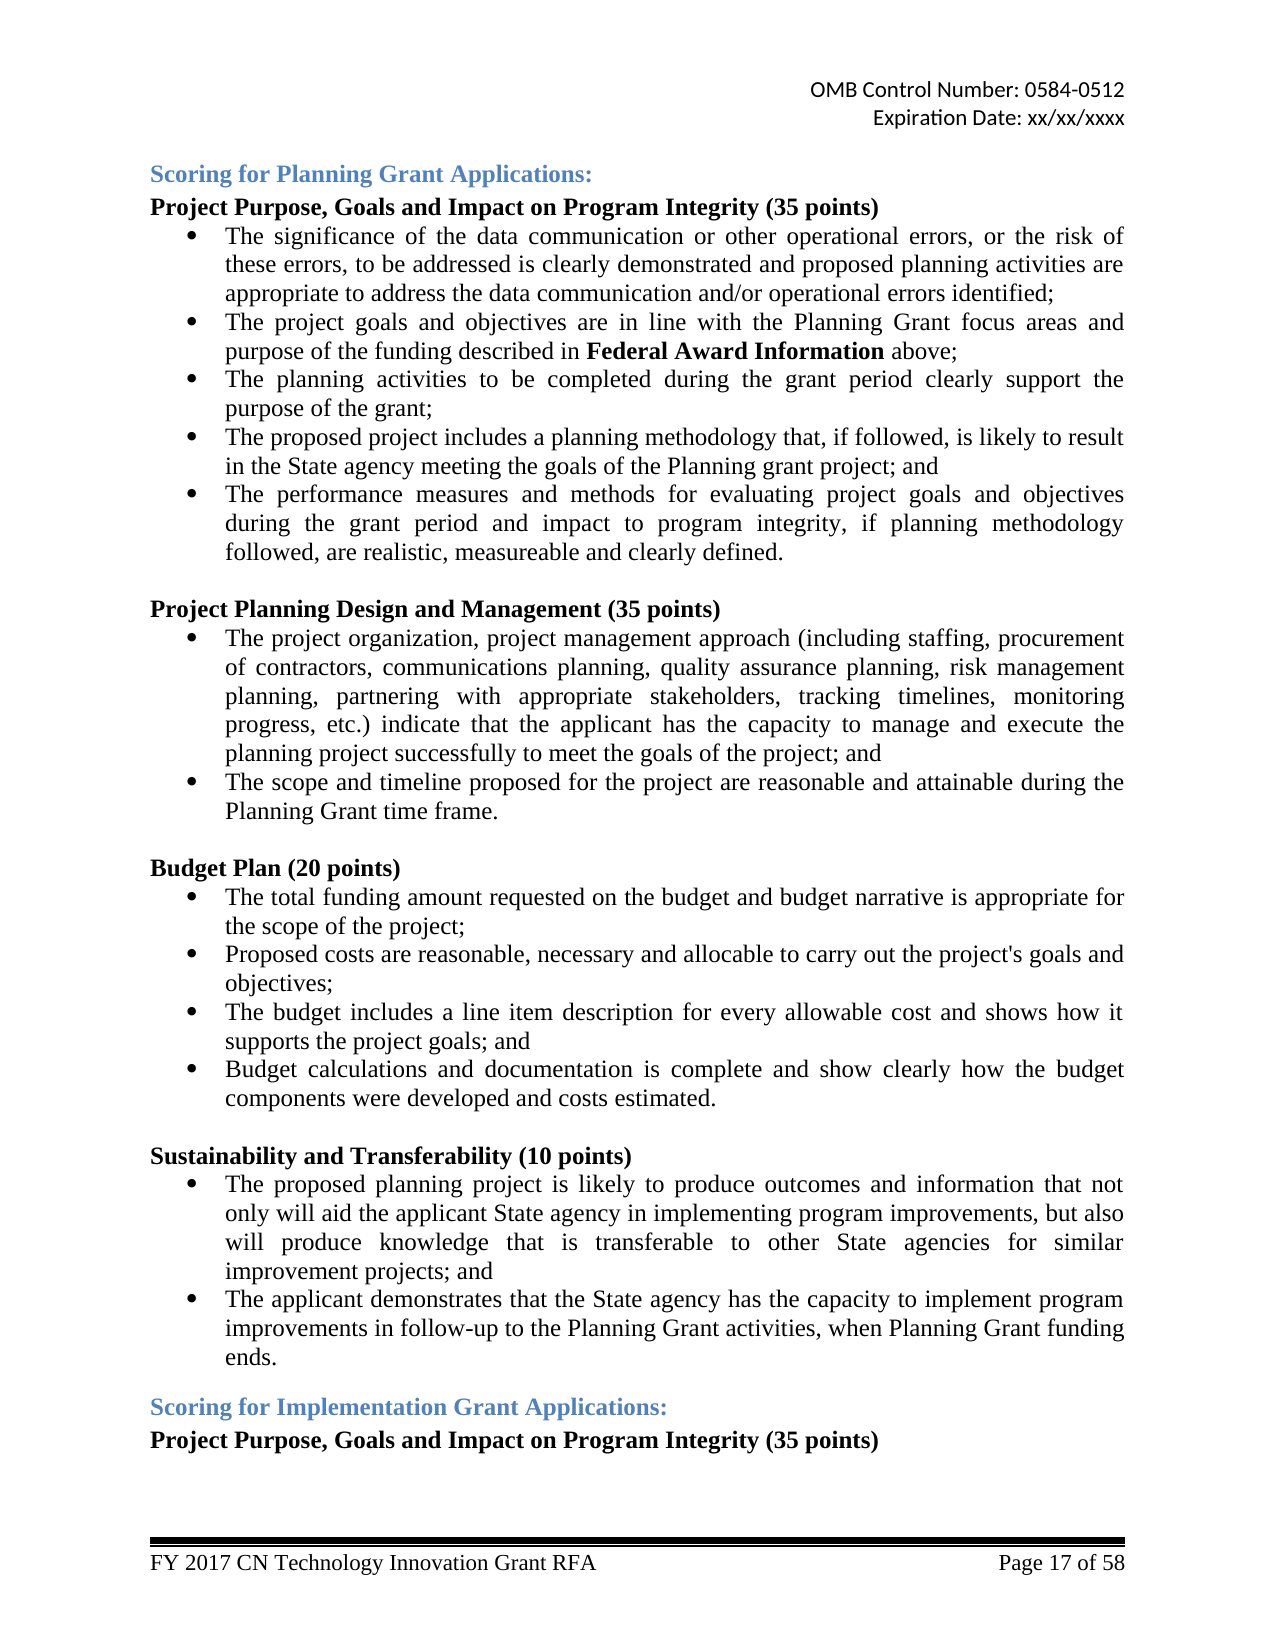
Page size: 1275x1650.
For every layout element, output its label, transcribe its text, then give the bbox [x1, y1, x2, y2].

list The planning activities to be completed during the grant period clearly support the purpose of the grant; [187, 364, 1125, 422]
list Sustainability and Transferability (10 points) [150, 1141, 1125, 1169]
list The applicant demonstrates that the State agency has the capacity to implement program improvements in follow-up to the Planning Grant activities, when Planning Grant funding ends. [187, 1284, 1125, 1371]
list Budget calculations and documentation is complete and show clearly how the budget components were developed and costs estimated. [187, 1054, 1125, 1112]
list The significance of the data communication or other operational errors, or the risk of these errors, to be addressed is clearly demonstrated and proposed planning activities are appropriate to address the data communication and/or operational errors identified; [187, 221, 1125, 307]
list The proposed project includes a planning methodology that, if followed, is likely to result in the State agency meeting the goals of the Planning grant project; and [187, 422, 1125, 479]
list Project Purpose, Goals and Impact on Program Integrity (35 points) [150, 1425, 1125, 1453]
subtitle Scoring for Implementation Grant Applications: [150, 1392, 1125, 1420]
list Project Planning Design and Management (35 points) [150, 594, 1125, 623]
list The project organization, project management approach (including staffing, procurement of contractors, communications planning, quality assurance planning, risk management planning, partnering with appropriate stakeholders, tracking timelines, monitoring progress, etc.) indicate that the applicant has the capacity to manage and execute the planning project successfully to meet the goals of the project; and [187, 623, 1125, 767]
list Proposed costs are reasonable, necessary and allocable to carry out the project's goals and objectives; [187, 939, 1125, 997]
subtitle Scoring for Planning Grant Applications: [150, 159, 1125, 188]
list The project goals and objectives are in line with the Planning Grant focus areas and purpose of the funding described in Federal Award Information above; [187, 307, 1125, 364]
list The proposed planning project is likely to produce outcomes and information that not only will aid the applicant State agency in implementing program improvements, but also will produce knowledge that is transferable to other State agencies for similar improvement projects; and [187, 1169, 1125, 1284]
list The performance measures and methods for evaluating project goals and objectives during the grant period and impact to program integrity, if planning methodology followed, are realistic, measureable and clearly defined. [187, 479, 1125, 566]
list Project Purpose, Goals and Impact on Program Integrity (35 points) [150, 192, 1125, 221]
list The scope and timeline proposed for the project are reasonable and attainable during the Planning Grant time frame. [187, 767, 1125, 824]
list The total funding amount requested on the budget and budget narrative is appropriate for the scope of the project; [187, 882, 1125, 939]
text Budget Plan (20 points) [150, 853, 1125, 882]
list The budget includes a line item description for every allowable cost and shows how it supports the project goals; and [187, 997, 1125, 1054]
